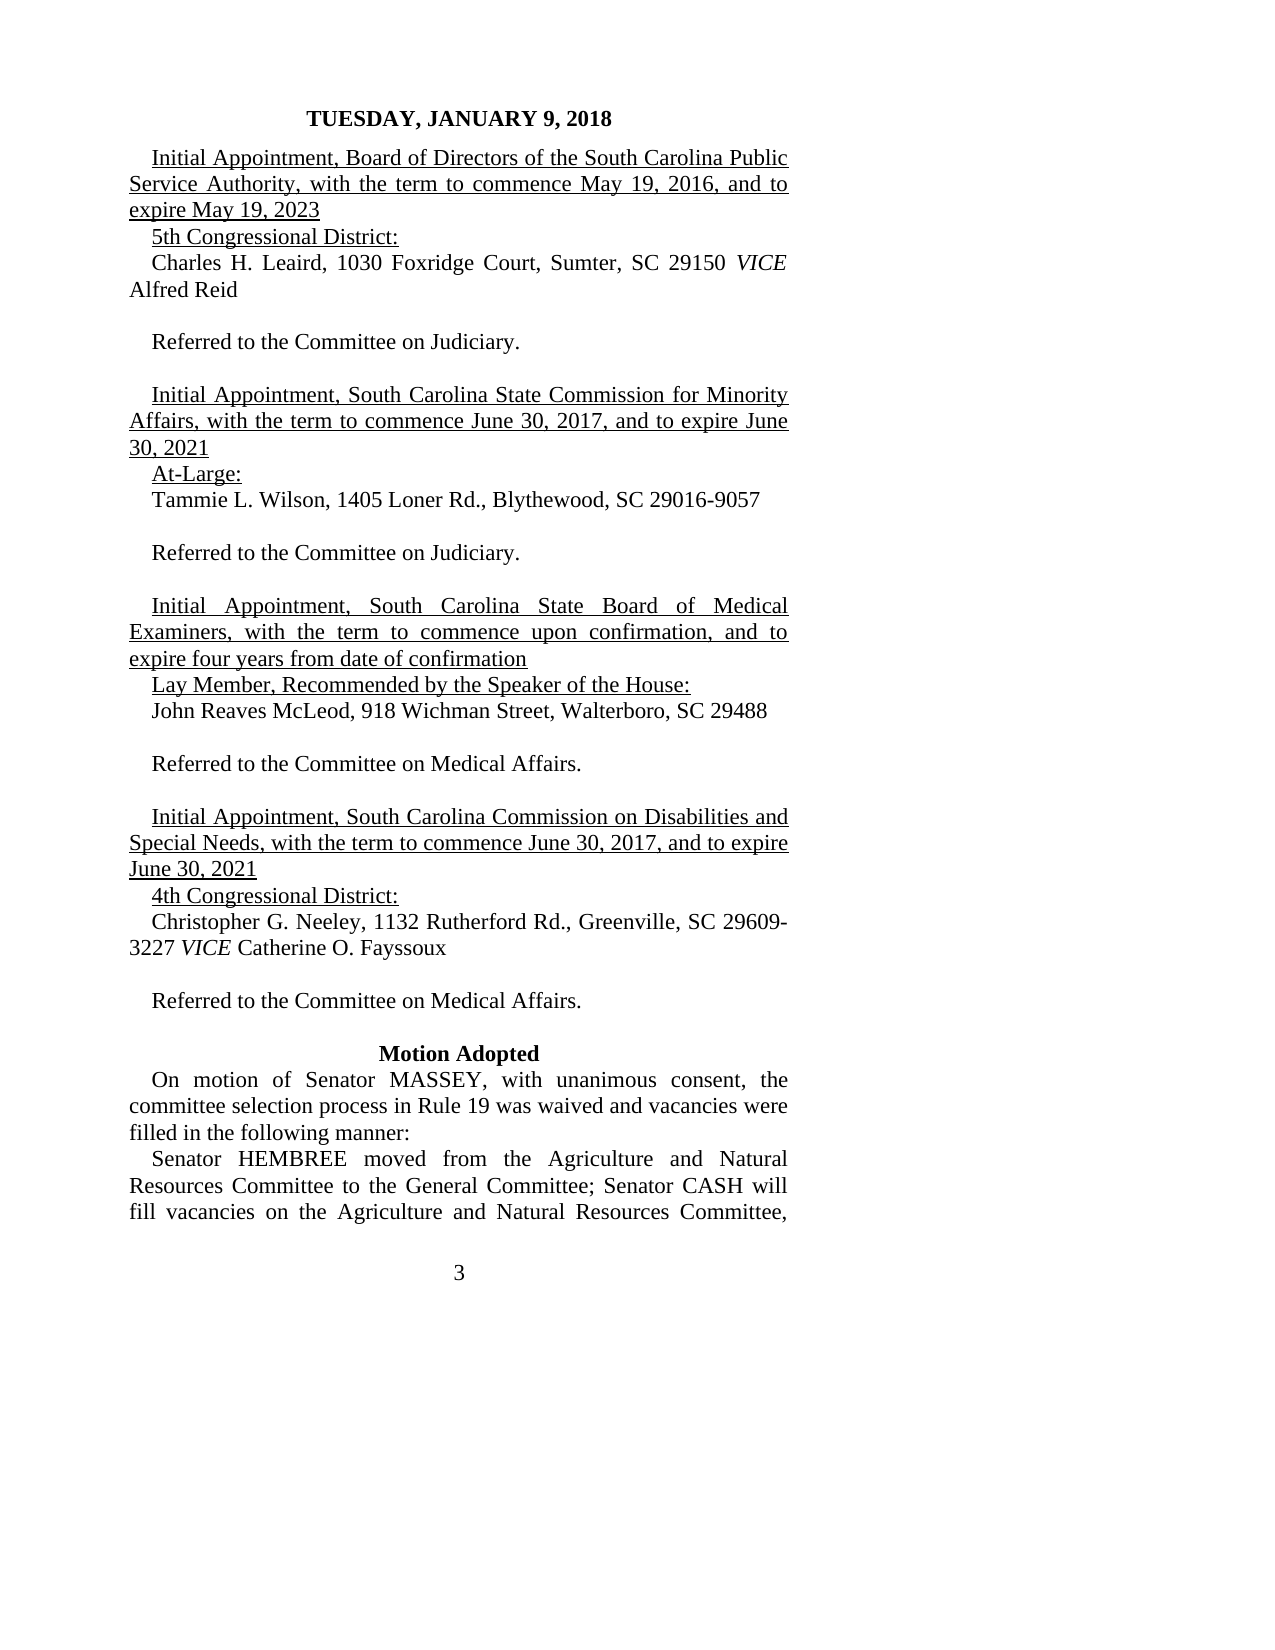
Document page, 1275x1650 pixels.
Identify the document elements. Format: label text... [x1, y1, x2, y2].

text Lay Member, Recommended by the Speaker of the House: [129, 671, 789, 697]
text Christopher G. Neeley, 1132 Rutherford Rd., Greenville, SC 29609-3227 VICE Catherine O. Fayssoux [129, 908, 789, 961]
text Referred to the Committee on Judiciary. [129, 539, 789, 566]
text At-Large: [129, 460, 789, 486]
text Initial Appointment, South Carolina State Board of Medical Examiners, with the term to commence upon confirmation, and to expire four years from date of confirmation [129, 642, 789, 671]
text Charles H. Leaird, 1030 Foxridge Court, Sumter, SC 29150 VICE Alfred Reid [129, 249, 789, 302]
text 5th Congressional District: [129, 223, 789, 249]
text Initial Appointment, Board of Directors of the South Carolina Public Service Authority, with the term to commence May 19, 2016, and to expire May 19, 2023 [129, 194, 789, 223]
text Initial Appointment, South Carolina State Commission for Minority Affairs, with the term to commence June 30, 2017, and to expire June 30, 2021 [129, 431, 789, 460]
text Motion Adopted [129, 1040, 789, 1066]
text Initial Appointment, South Carolina Commission on Disabilities and Special Needs, with the term to commence June 30, 2017, and to expire June 30, 2021 [129, 803, 789, 852]
text Initial Appointment, South Carolina Commission on Disabilities and Special Needs, with the term to commence June 30, 2017, and to expire June 30, 2021 [129, 853, 789, 882]
text Initial Appointment, South Carolina State Commission for Minority Affairs, with the term to commence June 30, 2017, and to expire June 30, 2021 [129, 381, 789, 430]
text 4th Congressional District: [129, 882, 789, 908]
text John Reaves McLeod, 918 Wichman Street, Walterboro, SC 29488 [129, 697, 789, 724]
text Initial Appointment, South Carolina State Board of Medical Examiners, with the term to commence upon confirmation, and to expire four years from date of confirmation [129, 592, 789, 641]
text Tammie L. Wilson, 1405 Loner Rd., Blythewood, SC 29016-9057 [129, 486, 789, 513]
text Initial Appointment, Board of Directors of the South Carolina Public Service Authority, with the term to commence May 19, 2016, and to expire May 19, 2023 [129, 144, 789, 193]
text Referred to the Committee on Judiciary. [129, 328, 789, 355]
text On motion of Senator MASSEY, with unanimous consent, the committee selection process in Rule 19 was waived and vacancies were filled in the following manner: [129, 1066, 789, 1145]
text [129, 1145, 789, 1224]
text Referred to the Committee on Medical Affairs. [129, 750, 789, 776]
text Referred to the Committee on Medical Affairs. [129, 987, 789, 1013]
